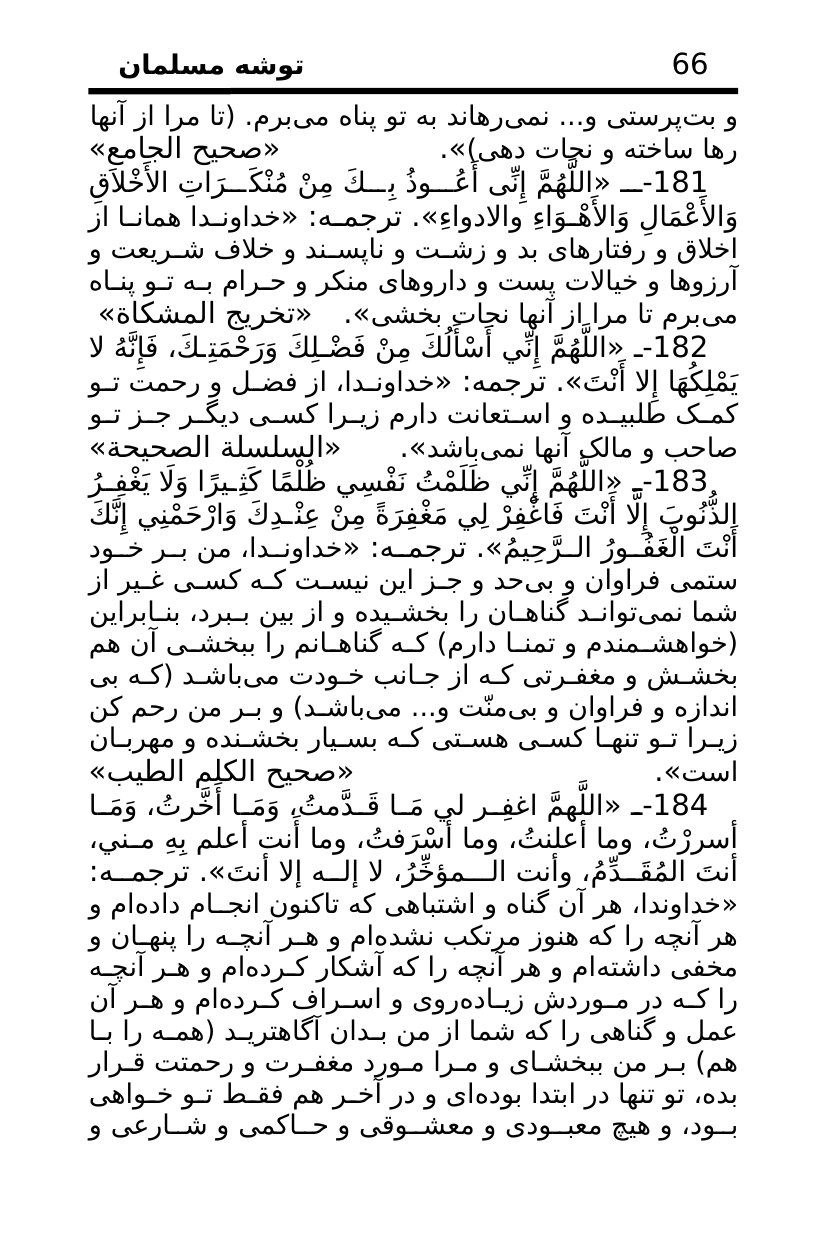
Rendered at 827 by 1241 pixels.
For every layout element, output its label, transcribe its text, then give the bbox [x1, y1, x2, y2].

text 181- «اللَّهُمَّ إِنِّى أَعُوذُ بِكَ مِنْ مُنْكَرَاتِ الأَخْلاَقِ وَالأَعْمَالِ وَالأَهْوَاءِ والادواءِ». ترجمه: «خداوندا همانا از اخلاق و رفتارهای بد و زشت و ناپسند و خلاف شریعت و آرزوها و خیالات پست و دارو‌های منکر و حرام به تو پناه می‌برم تا مرا از آنها نجات بخشی». «تخریج المشکاة» [89, 166, 738, 331]
text 183- «اللَّهُمَّ إِنِّي ظَلَمْتُ نَفْسِي ظُلْمًا كَثِيرًا وَلَا يَغْفِرُ الذُّنُوبَ إِلَّا أَنْتَ فَاغْفِرْ لِي مَغْفِرَةً مِنْ عِنْدِكَ وَارْحَمْنِي إِنَّكَ أَنْتَ الْغَفُورُ الرَّحِيمُ». ترجمه: «خداوندا، من بر خود ستمی فراوان و بی‌حد و جز این نیست که کسی غیر از شما نمی‌تواند گناهان را بخشیده‌ و از بین ببرد، بنابراین (خواهشمندم و تمنا دارم) که گناهانم را ببخشی آن هم بخشش و مغفرتی که از جانب خودت می‌باشد (که بی اندازه و فراوان و بی‌منّت و... می‌باشد) و بر من رحم کن زیرا تو تنها کسی هستی که بسیار بخشنده و مهربان است». «صحیح الکلم الطیب» [89, 464, 738, 788]
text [89, 788, 738, 1141]
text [89, 100, 738, 166]
text 182- «اللَّهُمَّ إِنِّي أَسْأَلُكَ مِنْ فَضْلِكَ وَرَحْمَتِكَ، فَإِنَّهُ لا يَمْلِكُهَا إِلا أَنْتَ». ترجمه: «خداوندا، از فضل و رحمت تو کمک طلبیده و استعانت دارم زیرا کسی دیگر جز تو صاحب و مالک آنها نمی‌باشد». «السلسلة الصحیحة» [89, 331, 738, 464]
